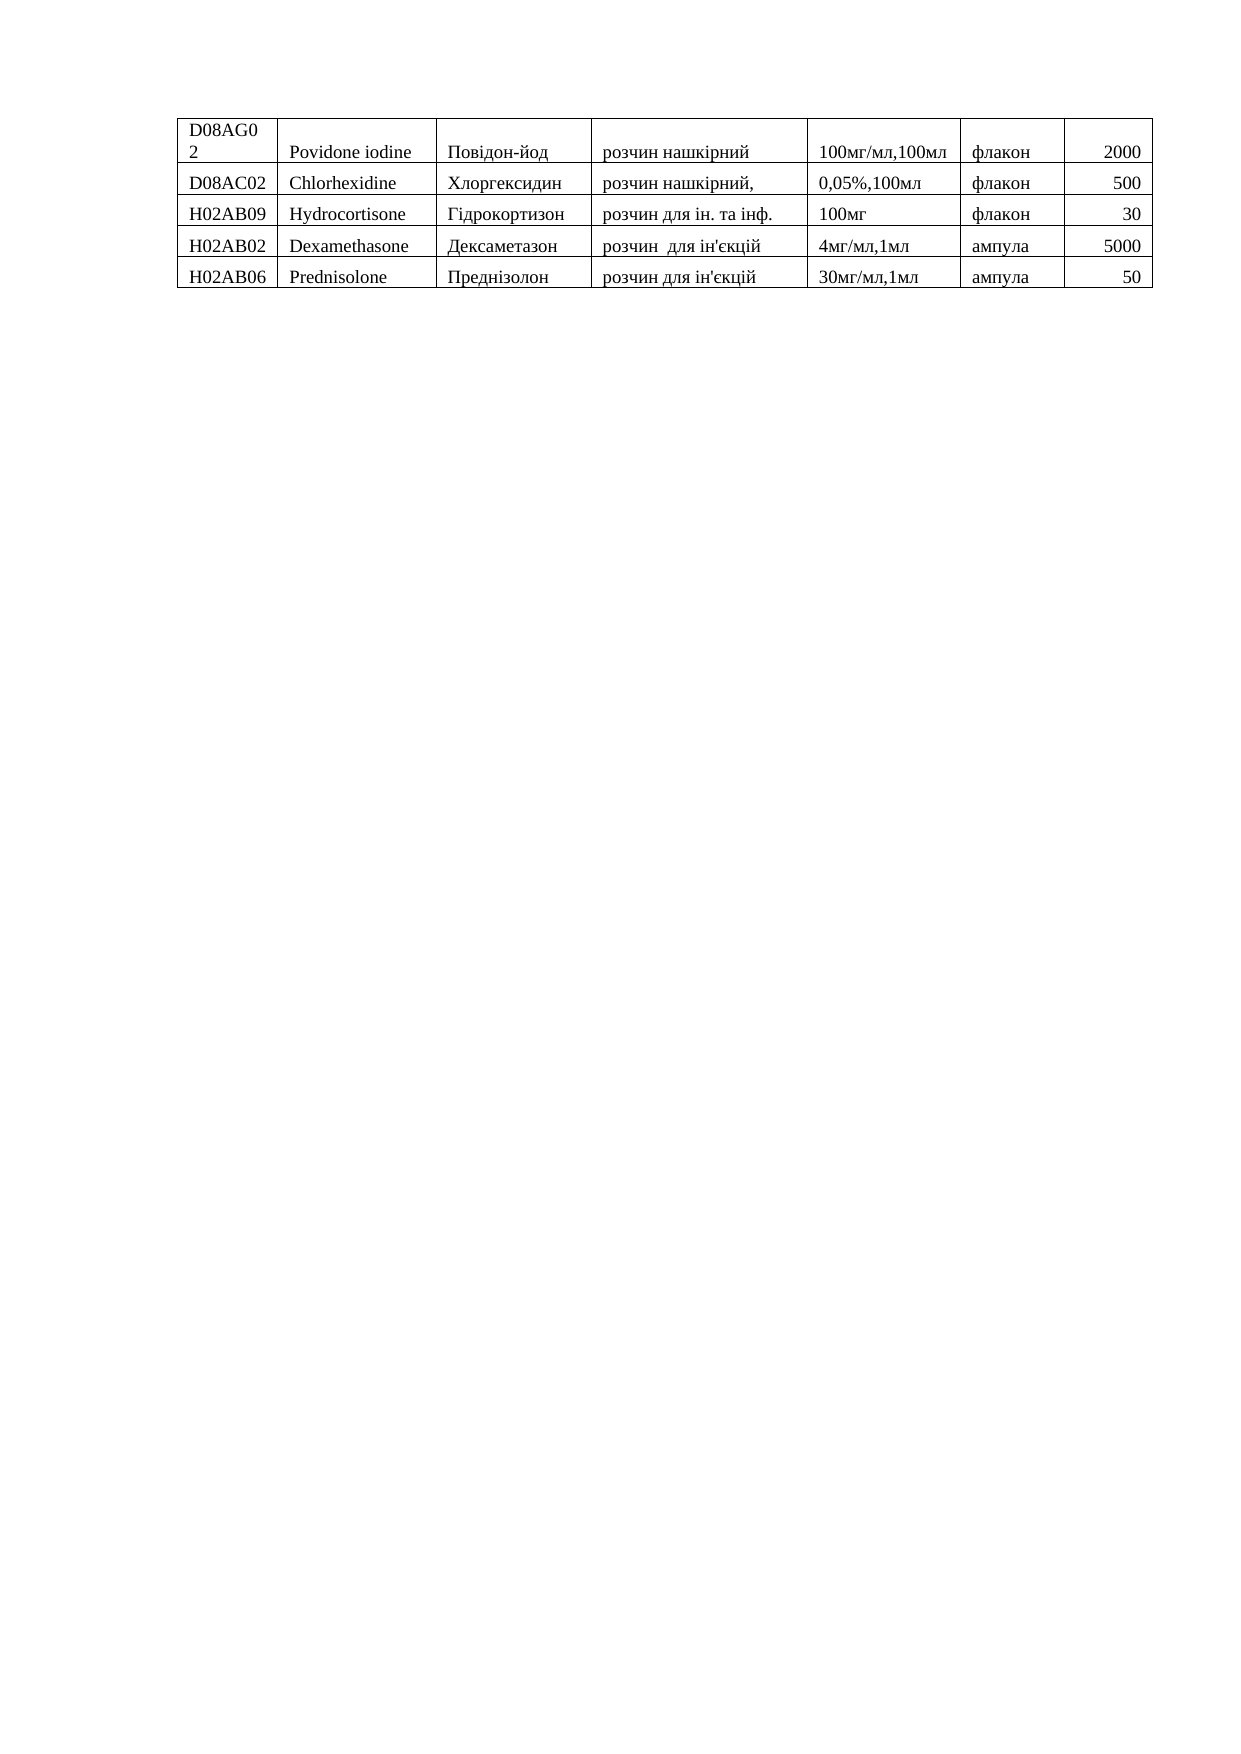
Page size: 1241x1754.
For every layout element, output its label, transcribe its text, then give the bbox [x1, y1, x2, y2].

table_cell Dexamethasone [278, 226, 436, 256]
table_cell D08AC02 [178, 163, 277, 193]
table_cell 0,05%,100мл [808, 163, 960, 193]
table_cell розчин для ін'єкцій [592, 226, 807, 256]
table_cell Хлоргексидин [437, 163, 591, 193]
table_cell 30мг/мл,1мл [808, 257, 960, 287]
table_cell 100мг/мл,100мл [808, 119, 960, 162]
table_cell 100мг [808, 195, 960, 225]
table_cell ампула [961, 257, 1064, 287]
table_cell 4мг/мл,1мл [808, 226, 960, 256]
table_cell 50 [1065, 257, 1152, 287]
table_cell Chlorhexidine [278, 163, 436, 193]
table_cell H02AB09 [178, 195, 277, 225]
table_cell розчин для ін'єкцій [592, 257, 807, 287]
table_cell Гідрокортизон [437, 195, 591, 225]
table_cell 30 [1065, 195, 1152, 225]
table_cell Povidone iodine [278, 119, 436, 162]
table_cell Prednisolone [278, 257, 436, 287]
table_cell розчин нашкірний [592, 119, 807, 162]
table_cell H02AB06 [178, 257, 277, 287]
table_cell Hydrocortisone [278, 195, 436, 225]
table_cell H02AB02 [178, 226, 277, 256]
table_cell Дексаметазон [437, 226, 591, 256]
table_cell Преднізолон [437, 257, 591, 287]
table_cell 500 [1065, 163, 1152, 193]
table_cell Повідон-йод [437, 119, 591, 162]
table_cell флакон [961, 119, 1064, 162]
table_cell флакон [961, 163, 1064, 193]
table_cell розчин для ін. та інф. [592, 195, 807, 225]
table_cell флакон [961, 195, 1064, 225]
table_cell 2000 [1065, 119, 1152, 162]
table_cell 5000 [1065, 226, 1152, 256]
table_cell D08AG02 [178, 119, 277, 162]
table_cell ампула [961, 226, 1064, 256]
table_cell розчин нашкірний, [592, 163, 807, 193]
